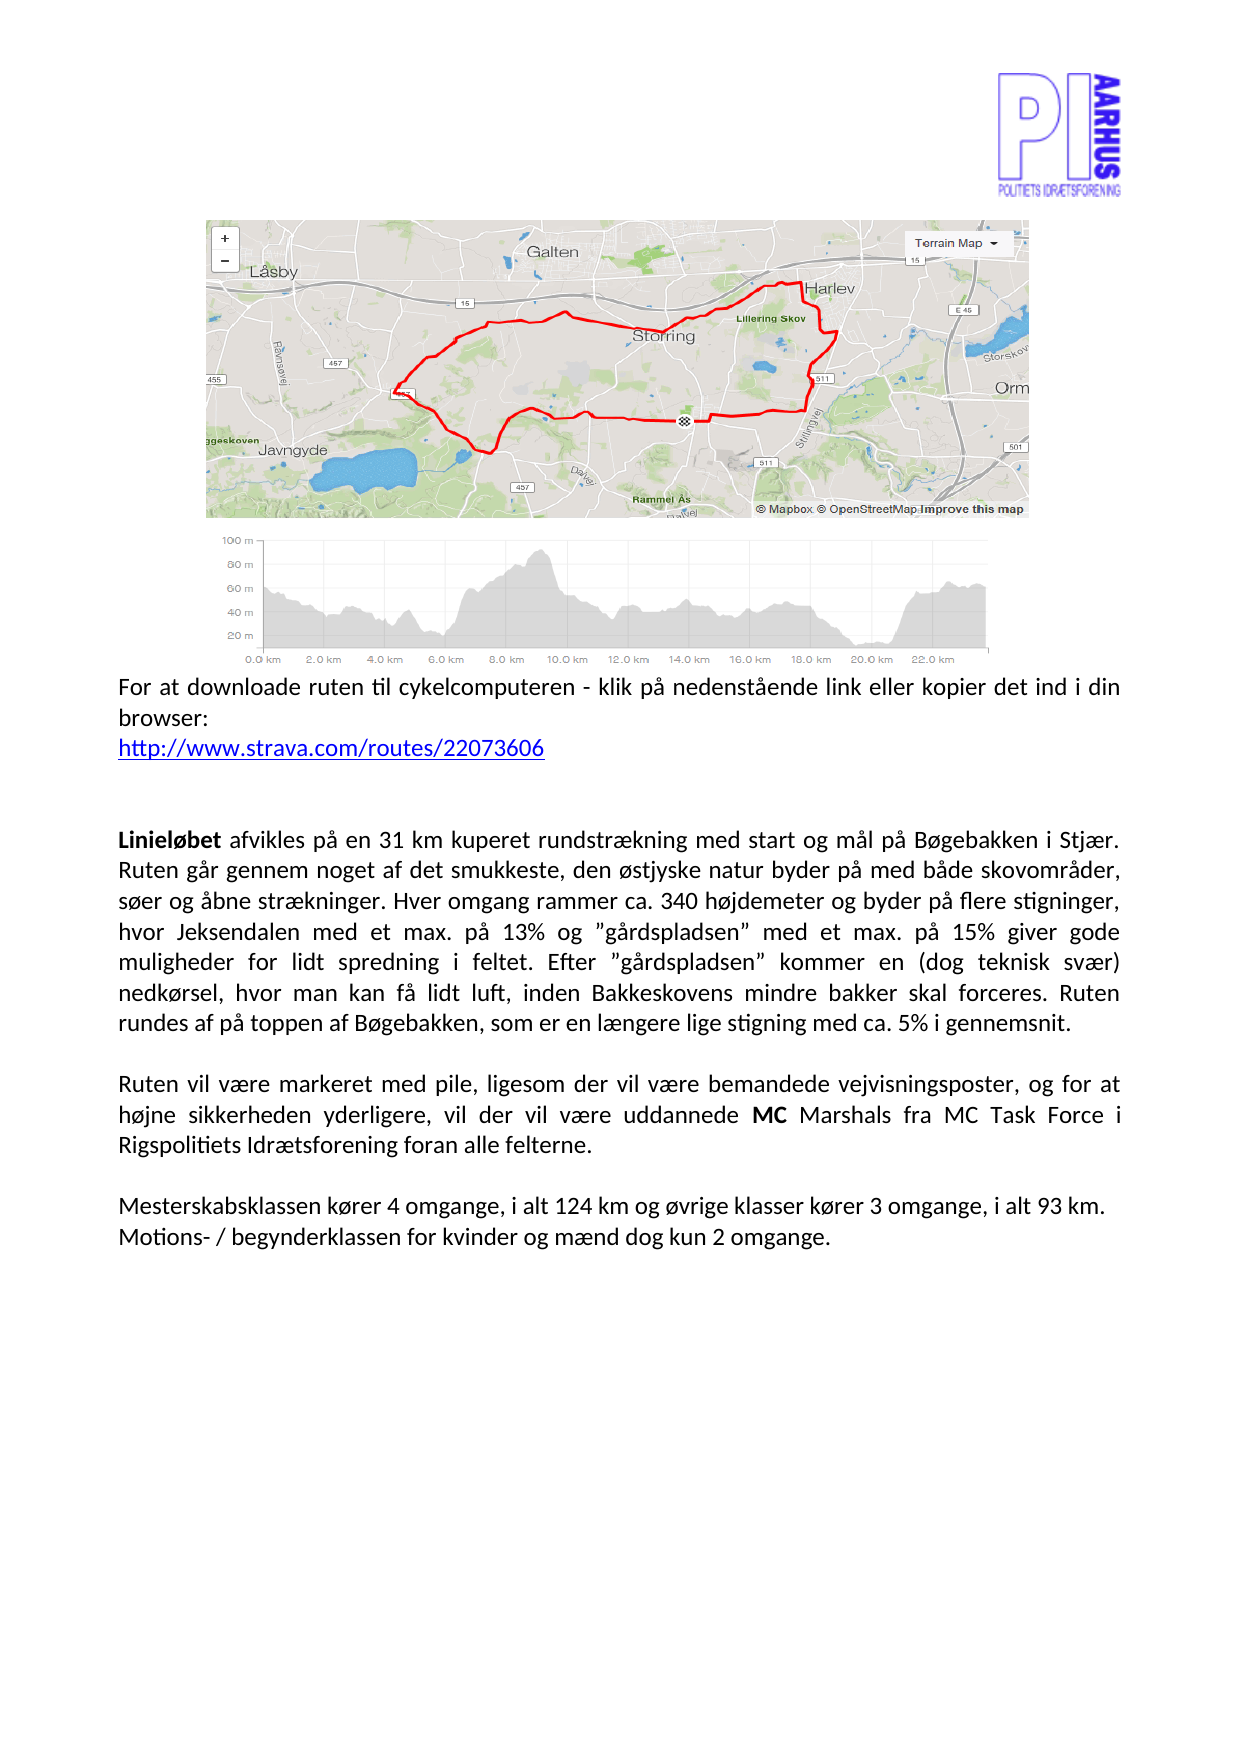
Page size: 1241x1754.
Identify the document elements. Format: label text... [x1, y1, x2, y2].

picture [998, 73, 1121, 197]
text Linieløbet afvikles på en 31 km kuperet rundstrækning med start og mål på Bøgebakken i Stjær. Ruten går gennem noget af det smukkeste, den østjyske natur byder på med både skovområder, søer og åbne strækninger. Hver omgang rammer ca. 340 højdemeter og byder på flere stigninger, hvor Jeksendalen med et max. på 13% og ”gårdspladsen” med et max. på 15% giver gode muligheder for lidt spredning i feltet. Efter ”gårdspladsen” kommer en (dog teknisk svær) nedkørsel, hvor man kan få lidt luft, inden Bakkeskovens mindre bakker skal forceres. Ruten rundes af på toppen af Bøgebakken, som er en længere lige stigning med ca. 5% i gennemsnit. [118, 824, 1122, 1038]
text http://www.strava.com/routes/22073606 [118, 732, 1122, 763]
picture [206, 220, 1035, 672]
text Motions- / begynderklassen for kvinder og mænd dog kun 2 omgange. [118, 1221, 1122, 1251]
text Mesterskabsklassen kører 4 omgange, i alt 124 km og øvrige klasser kører 3 omgange, i alt 93 km. [118, 1190, 1122, 1221]
text For at downloade ruten til cykelcomputeren - klik på nedenstående link eller kopier det ind i din browser: [118, 671, 1122, 732]
text Ruten vil være markeret med pile, ligesom der vil være bemandede vejvisningsposter, og for at højne sikkerheden yderligere, vil der vil være uddannede MC Marshals fra MC Task Force i Rigspolitiets Idrætsforening foran alle felterne. [118, 1068, 1122, 1160]
